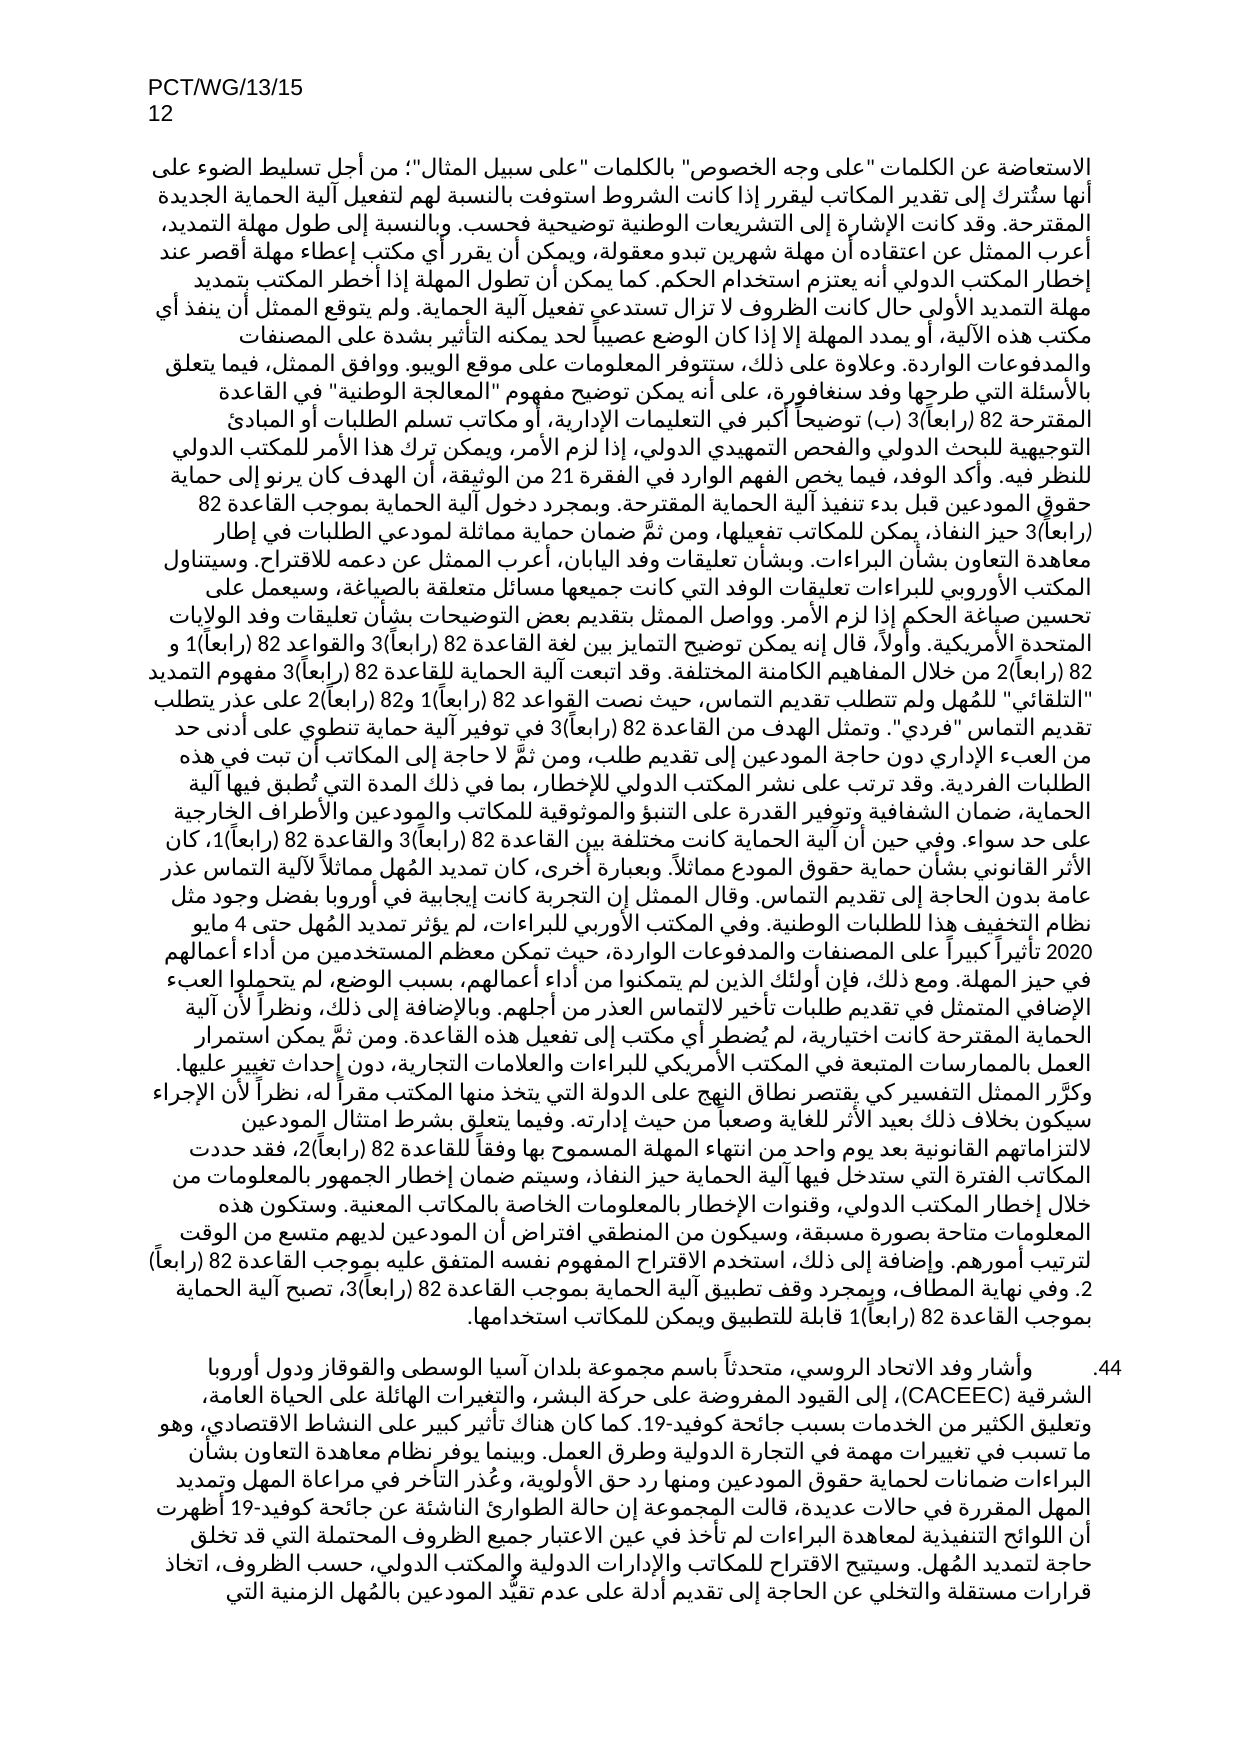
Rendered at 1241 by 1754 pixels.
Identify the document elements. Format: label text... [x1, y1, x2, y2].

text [148, 1353, 1092, 1605]
